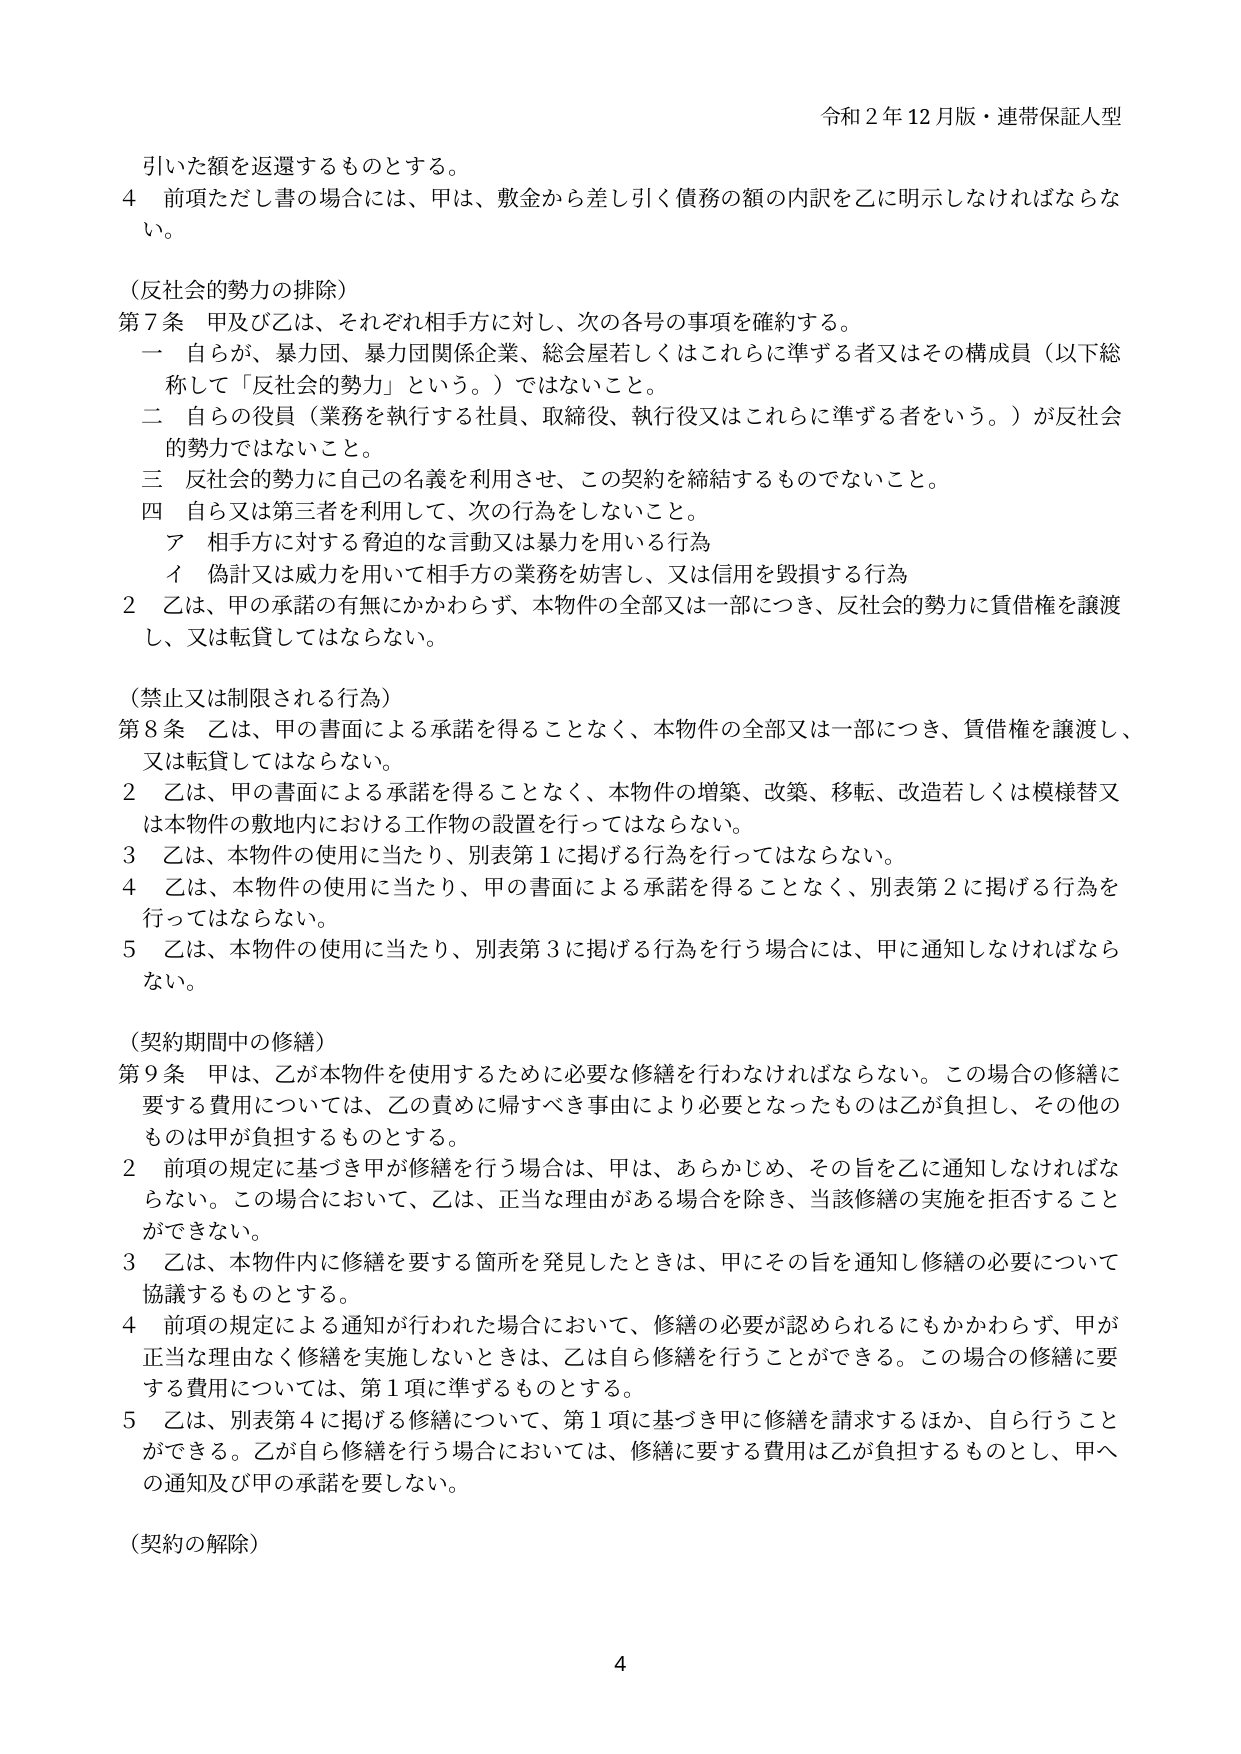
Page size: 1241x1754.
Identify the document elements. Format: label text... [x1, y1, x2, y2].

text 第８条 乙は、甲の書面による承諾を得ることなく、本物件の全部又は一部につき、賃借権を譲渡し、又は転貸してはならない。 [118, 712, 1122, 775]
text 第７条 甲及び乙は、それぞれ相手方に対し、次の各号の事項を確約する。 [118, 305, 1122, 337]
text 一 自らが、暴力団、暴力団関係企業、総会屋若しくはこれらに準ずる者又はその構成員（以下総称して「反社会的勢力」という。）ではないこと。 [141, 337, 1122, 399]
text 二 自らの役員（業務を執行する社員、取締役、執行役又はこれらに準ずる者をいう。）が反社会的勢力ではないこと。 [141, 399, 1122, 462]
text （反社会的勢力の排除） [118, 274, 1122, 305]
text ア 相手方に対する脅迫的な言動又は暴力を用いる行為 [164, 525, 1122, 557]
text （契約の解除） [118, 1527, 1122, 1558]
text ３ 乙は、本物件の使用に当たり、別表第１に掲げる行為を行ってはならない。 [118, 838, 1122, 870]
text 三 反社会的勢力に自己の名義を利用させ、この契約を締結するものでないこと。 [141, 462, 1122, 494]
text （禁止又は制限される行為） [118, 681, 1122, 712]
text ４ 乙は、本物件の使用に当たり、甲の書面による承諾を得ることなく、別表第２に掲げる行為を行ってはならない。 [118, 870, 1122, 933]
text ２ 乙は、甲の書面による承諾を得ることなく、本物件の増築、改築、移転、改造若しくは模様替又は本物件の敷地内における工作物の設置を行ってはならない。 [118, 775, 1122, 838]
text ５ 乙は、本物件の使用に当たり、別表第３に掲げる行為を行う場合には、甲に通知しなければならない。 [118, 933, 1122, 996]
text （契約期間中の修繕） [118, 1025, 1122, 1057]
text ３ 乙は、本物件内に修繕を要する箇所を発見したときは、甲にその旨を通知し修繕の必要について協議するものとする。 [118, 1246, 1122, 1308]
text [118, 149, 1122, 181]
text ４ 前項ただし書の場合には、甲は、敷金から差し引く債務の額の内訳を乙に明示しなければならない。 [118, 181, 1122, 244]
text ２ 前項の規定に基づき甲が修繕を行う場合は、甲は、あらかじめ、その旨を乙に通知しなければならない。この場合において、乙は、正当な理由がある場合を除き、当該修繕の実施を拒否することができない。 [118, 1151, 1122, 1246]
text ２ 乙は、甲の承諾の有無にかかわらず、本物件の全部又は一部につき、反社会的勢力に賃借権を譲渡し、又は転貸してはならない。 [118, 588, 1122, 651]
text 四 自ら又は第三者を利用して、次の行為をしないこと。 [141, 494, 1122, 525]
text ５ 乙は、別表第４に掲げる修繕について、第１項に基づき甲に修繕を請求するほか、自ら行うことができる。乙が自ら修繕を行う場合においては、修繕に要する費用は乙が負担するものとし、甲への通知及び甲の承諾を要しない。 [118, 1403, 1122, 1497]
text ４ 前項の規定による通知が行われた場合において、修繕の必要が認められるにもかかわらず、甲が正当な理由なく修繕を実施しないときは、乙は自ら修繕を行うことができる。この場合の修繕に要する費用については、第１項に準ずるものとする。 [118, 1308, 1122, 1403]
text 第９条 甲は、乙が本物件を使用するために必要な修繕を行わなければならない。この場合の修繕に要する費用については、乙の責めに帰すべき事由により必要となったものは乙が負担し、その他のものは甲が負担するものとする。 [118, 1057, 1122, 1151]
text イ 偽計又は威力を用いて相手方の業務を妨害し、又は信用を毀損する行為 [164, 557, 1122, 588]
